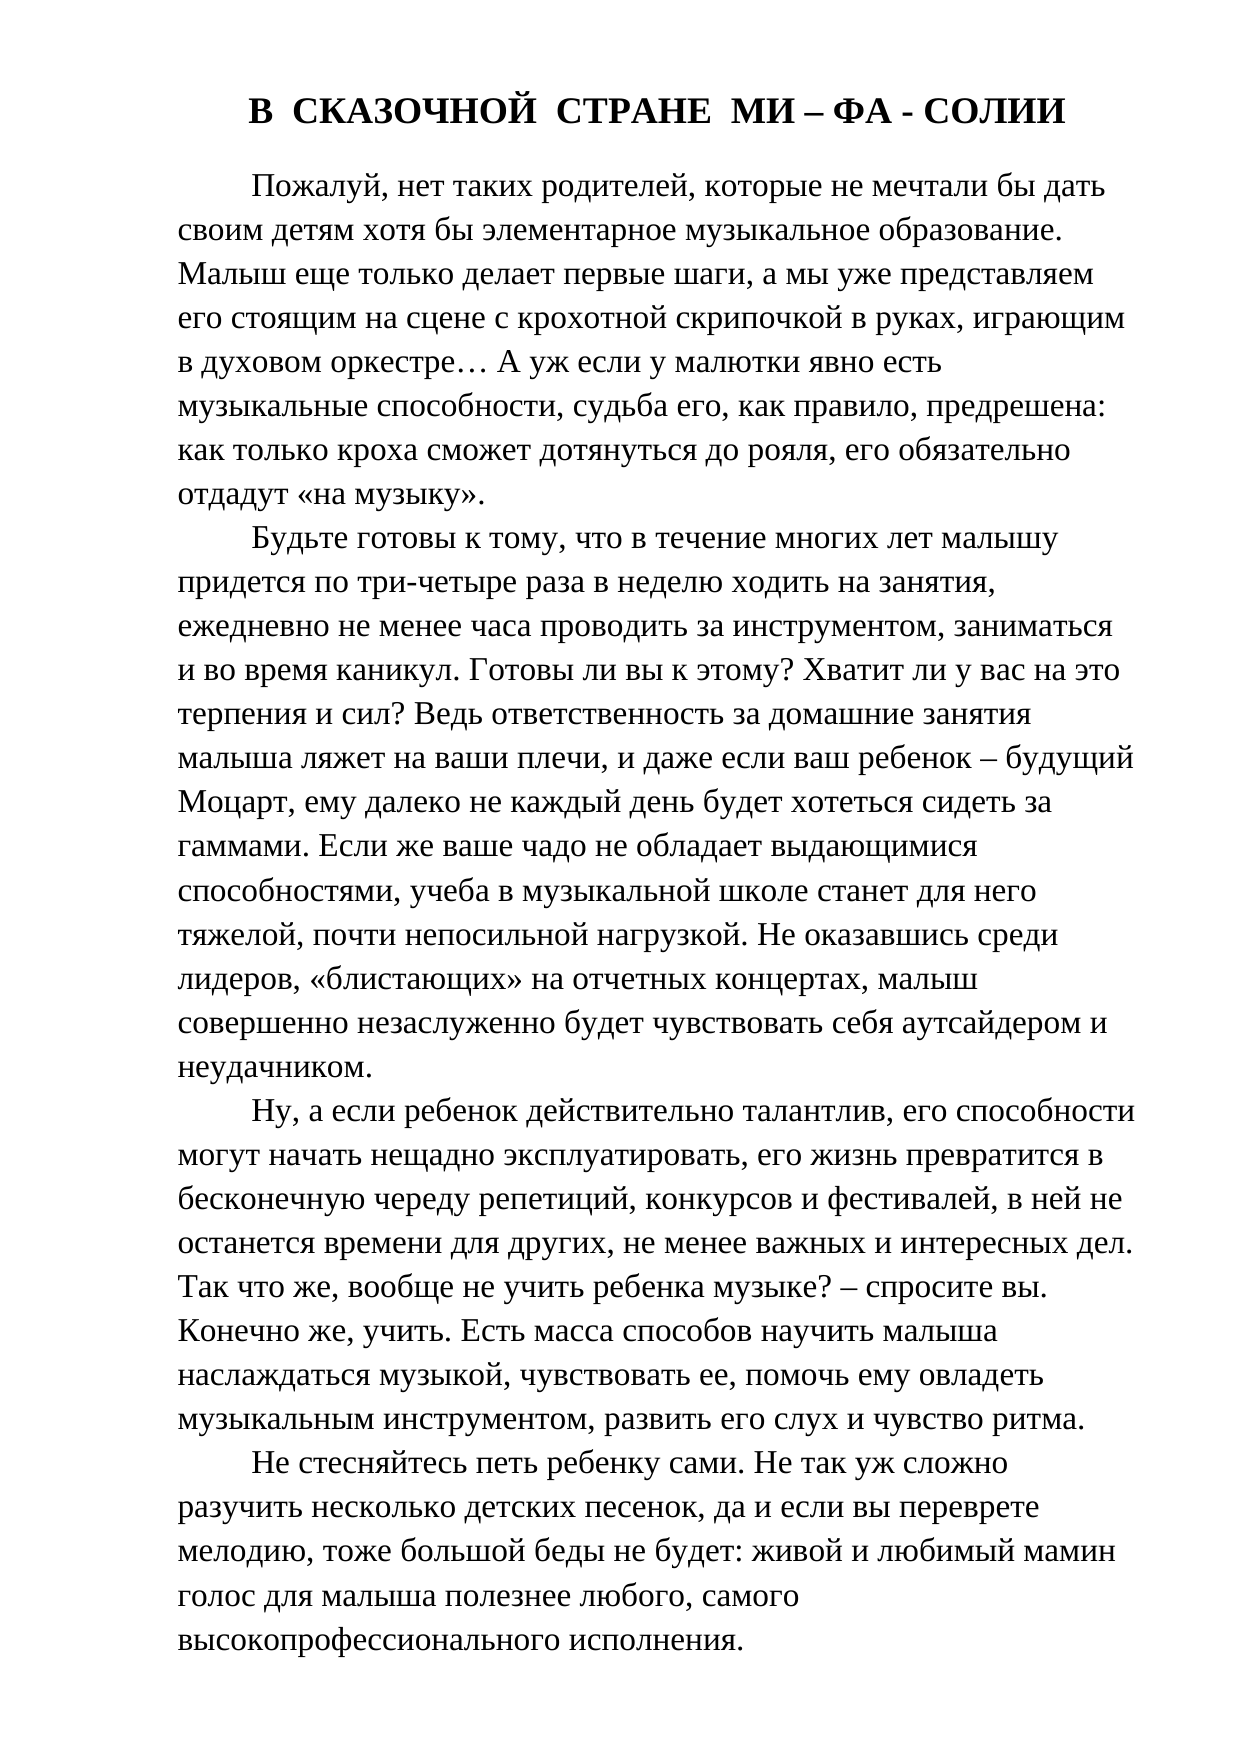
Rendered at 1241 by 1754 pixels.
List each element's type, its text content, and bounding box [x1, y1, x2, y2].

text Будьте готовы к тому, что в течение многих лет малышу придется по три-четыре раза в неделю ходить на занятия, ежедневно не менее часа проводить за инструментом, заниматься и во время каникул. Готовы ли вы к этому? Хватит ли у вас на это терпения и сил? Ведь ответственность за домашние занятия малыша ляжет на ваши плечи, и даже если ваш ребенок ‒ будущий Моцарт, ему далеко не каждый день будет хотеться сидеть за гаммами. Если же ваше чадо не обладает выдающимися способностями, учеба в музыкальной школе станет для него тяжелой, почти непосильной нагрузкой. Не оказавшись среди лидеров, «блистающих» на отчетных концертах, малыш совершенно незаслуженно будет чувствовать себя аутсайдером и неудачником. [177, 517, 1137, 1084]
text В СКАЗОЧНОЙ СТРАНЕ МИ – ФА - СОЛИИ [177, 89, 1137, 132]
text Так что же, вообще не учить ребенка музыке? ‒ спросите вы. Конечно же, учить. Есть масса способов научить малыша наслаждаться музыкой, чувствовать ее, помочь ему овладеть музыкальным инструментом, развить его слух и чувство ритма. [177, 1266, 1137, 1437]
text Пожалуй, нет таких родителей, которые не мечтали бы дать своим детям хотя бы элементарное музыкальное образование. Малыш еще только делает первые шаги, а мы уже представляем его стоящим на сцене с крохотной скрипочкой в руках, играющим в духовом оркестре… А уж если у малютки явно есть музыкальные способности, судьба его, как правило, предрешена: как только кроха сможет дотянуться до рояля, его обязательно отдадут «на музыку». [177, 165, 1137, 512]
text Не стесняйтесь петь ребенку сами. Не так уж сложно разучить несколько детских песенок, да и если вы переврете мелодию, тоже большой беды не будет: живой и любимый мамин голос для малыша полезнее любого, самого высокопрофессионального исполнения. [177, 1443, 1137, 1657]
text Ну, а если ребенок действительно талантлив, его способности могут начать нещадно эксплуатировать, его жизнь превратится в бесконечную череду репетиций, конкурсов и фестивалей, в ней не останется времени для других, не менее важных и интересных дел. [177, 1090, 1137, 1261]
